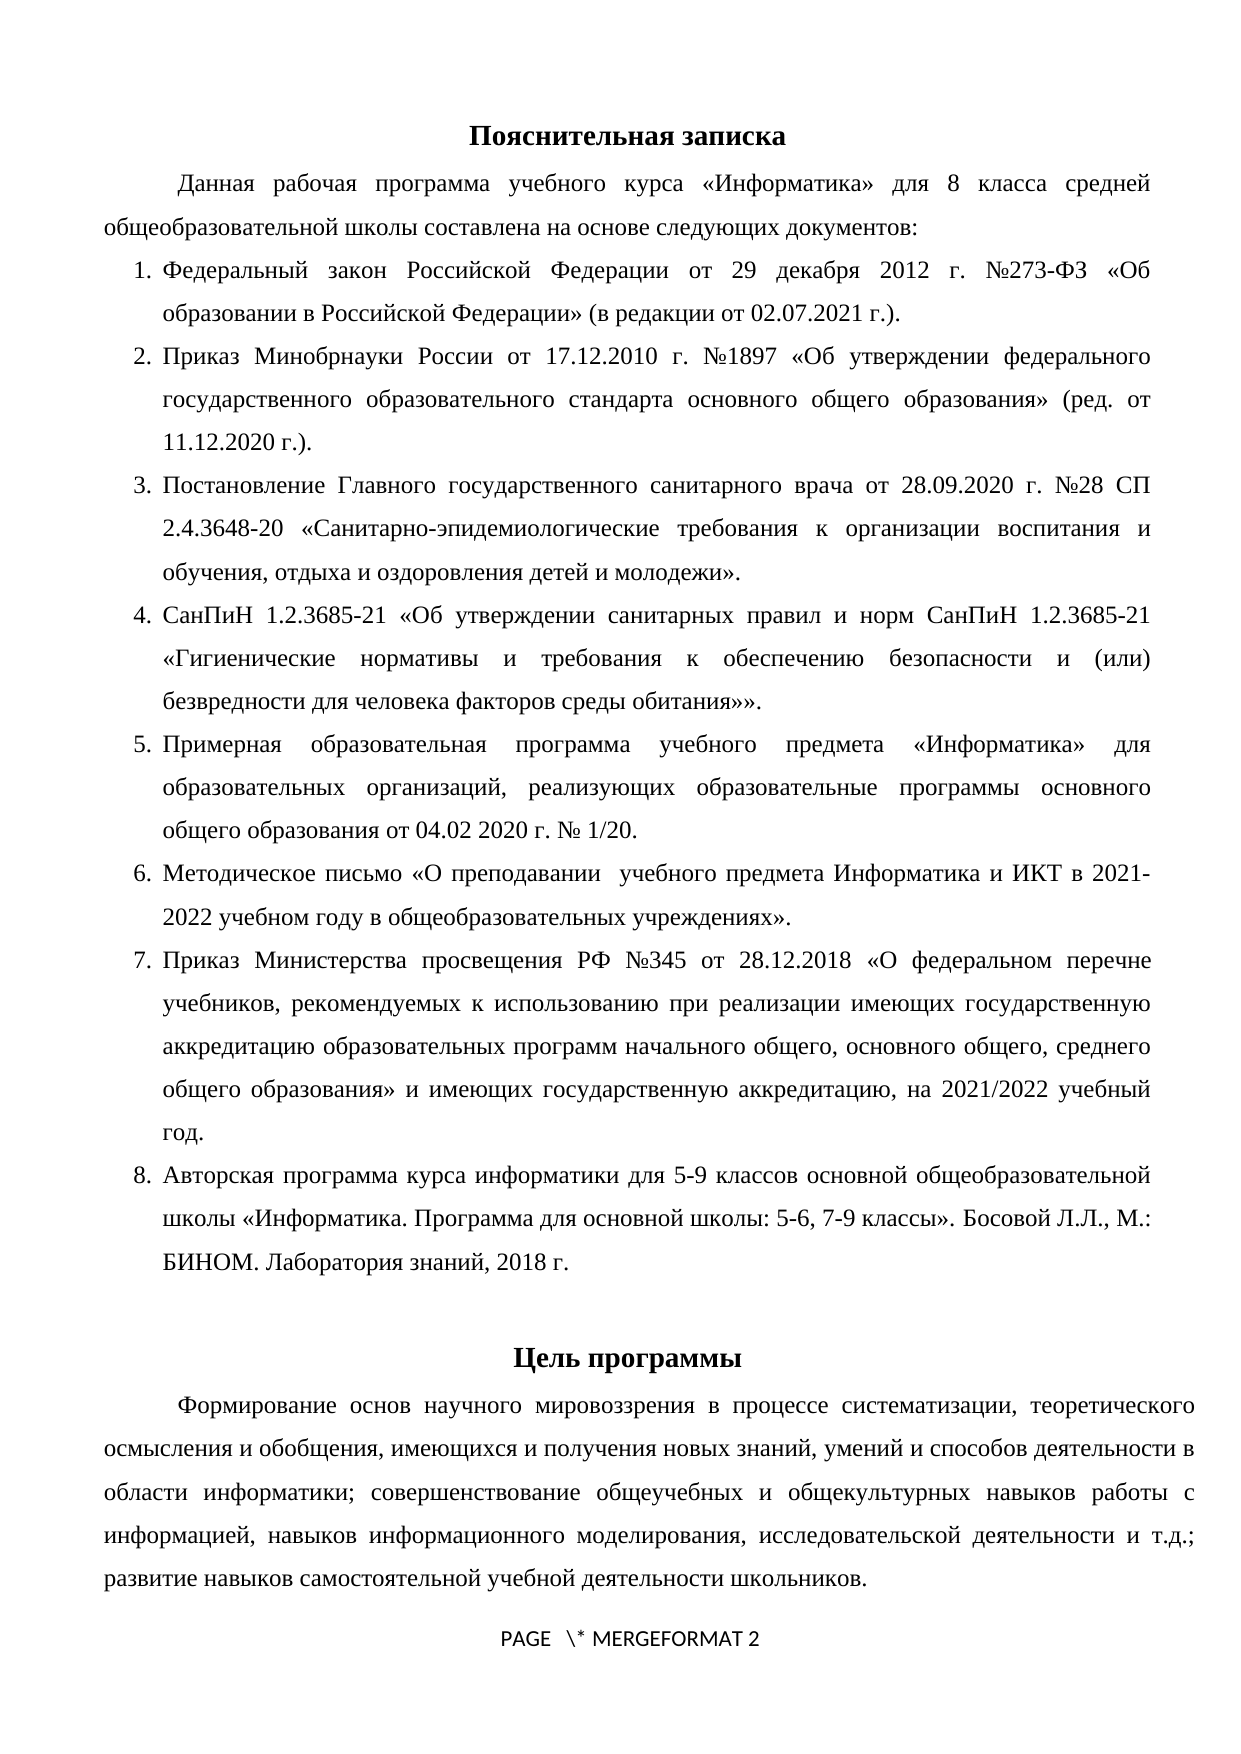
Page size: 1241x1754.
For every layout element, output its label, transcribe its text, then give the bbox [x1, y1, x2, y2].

list Федеральный закон Российской Федерации от 29 декабря 2012 г. №273-ФЗ «Об образовании в Российской Федерации» (в редакции от 02.07.2021 г.). [133, 255, 1152, 327]
text Данная рабочая программа учебного курса «Информатика» для 8 класса средней общеобразовательной школы составлена на основе следующих документов: [103, 168, 1152, 240]
list Приказ Министерства просвещения РФ №345 от 28.12.2018 «О федеральном перечне учебников, рекомендуемых к использованию при реализации имеющих государственную аккредитацию образовательных программ начального общего, основного общего, среднего общего образования» и имеющих государственную аккредитацию, на 2021/2022 учебный год. [133, 945, 1152, 1146]
text Пояснительная записка [103, 118, 1152, 152]
text Формирование основ научного мировоззрения в процессе систематизации, теоретического осмысления и обобщения, имеющихся и получения новых знаний, умений и способов деятельности в области информатики; совершенствование общеучебных и общекультурных навыков работы с информацией, навыков информационного моделирования, исследовательской деятельности и т.д.; развитие навыков самостоятельной учебной деятельности школьников. [103, 1390, 1196, 1592]
list Авторская программа курса информатики для 5-9 классов основной общеобразовательной школы «Информатика. Программа для основной школы: 5-6, 7-9 классы». Босовой Л.Л., М.: БИНОМ. Лаборатория знаний, 2018 г. [133, 1160, 1152, 1275]
list Постановление Главного государственного санитарного врача от 28.09.2020 г. №28 СП 2.4.3648-20 «Санитарно-эпидемиологические требования к организации воспитания и обучения, отдыха и оздоровления детей и молодежи». [133, 470, 1152, 585]
list Приказ Минобрнауки России от 17.12.2010 г. №1897 «Об утверждении федерального государственного образовательного стандарта основного общего образования» (ред. от 11.12.2020 г.). [133, 341, 1152, 456]
list СанПиН 1.2.3685-21 «Об утверждении санитарных правил и норм СанПиН 1.2.3685-21 «Гигиенические нормативы и требования к обеспечению безопасности и (или) безвредности для человека факторов среды обитания»». [133, 600, 1152, 715]
list Методическое письмо «О преподавании учебного предмета Информатика и ИКТ в 2021-2022 учебном году в общеобразовательных учреждениях». [133, 858, 1152, 930]
list Примерная образовательная программа учебного предмета «Информатика» для образовательных организаций, реализующих образовательные программы основного общего образования от 04.02 2020 г. № 1/20. [133, 729, 1152, 844]
text Цель программы [103, 1340, 1152, 1373]
